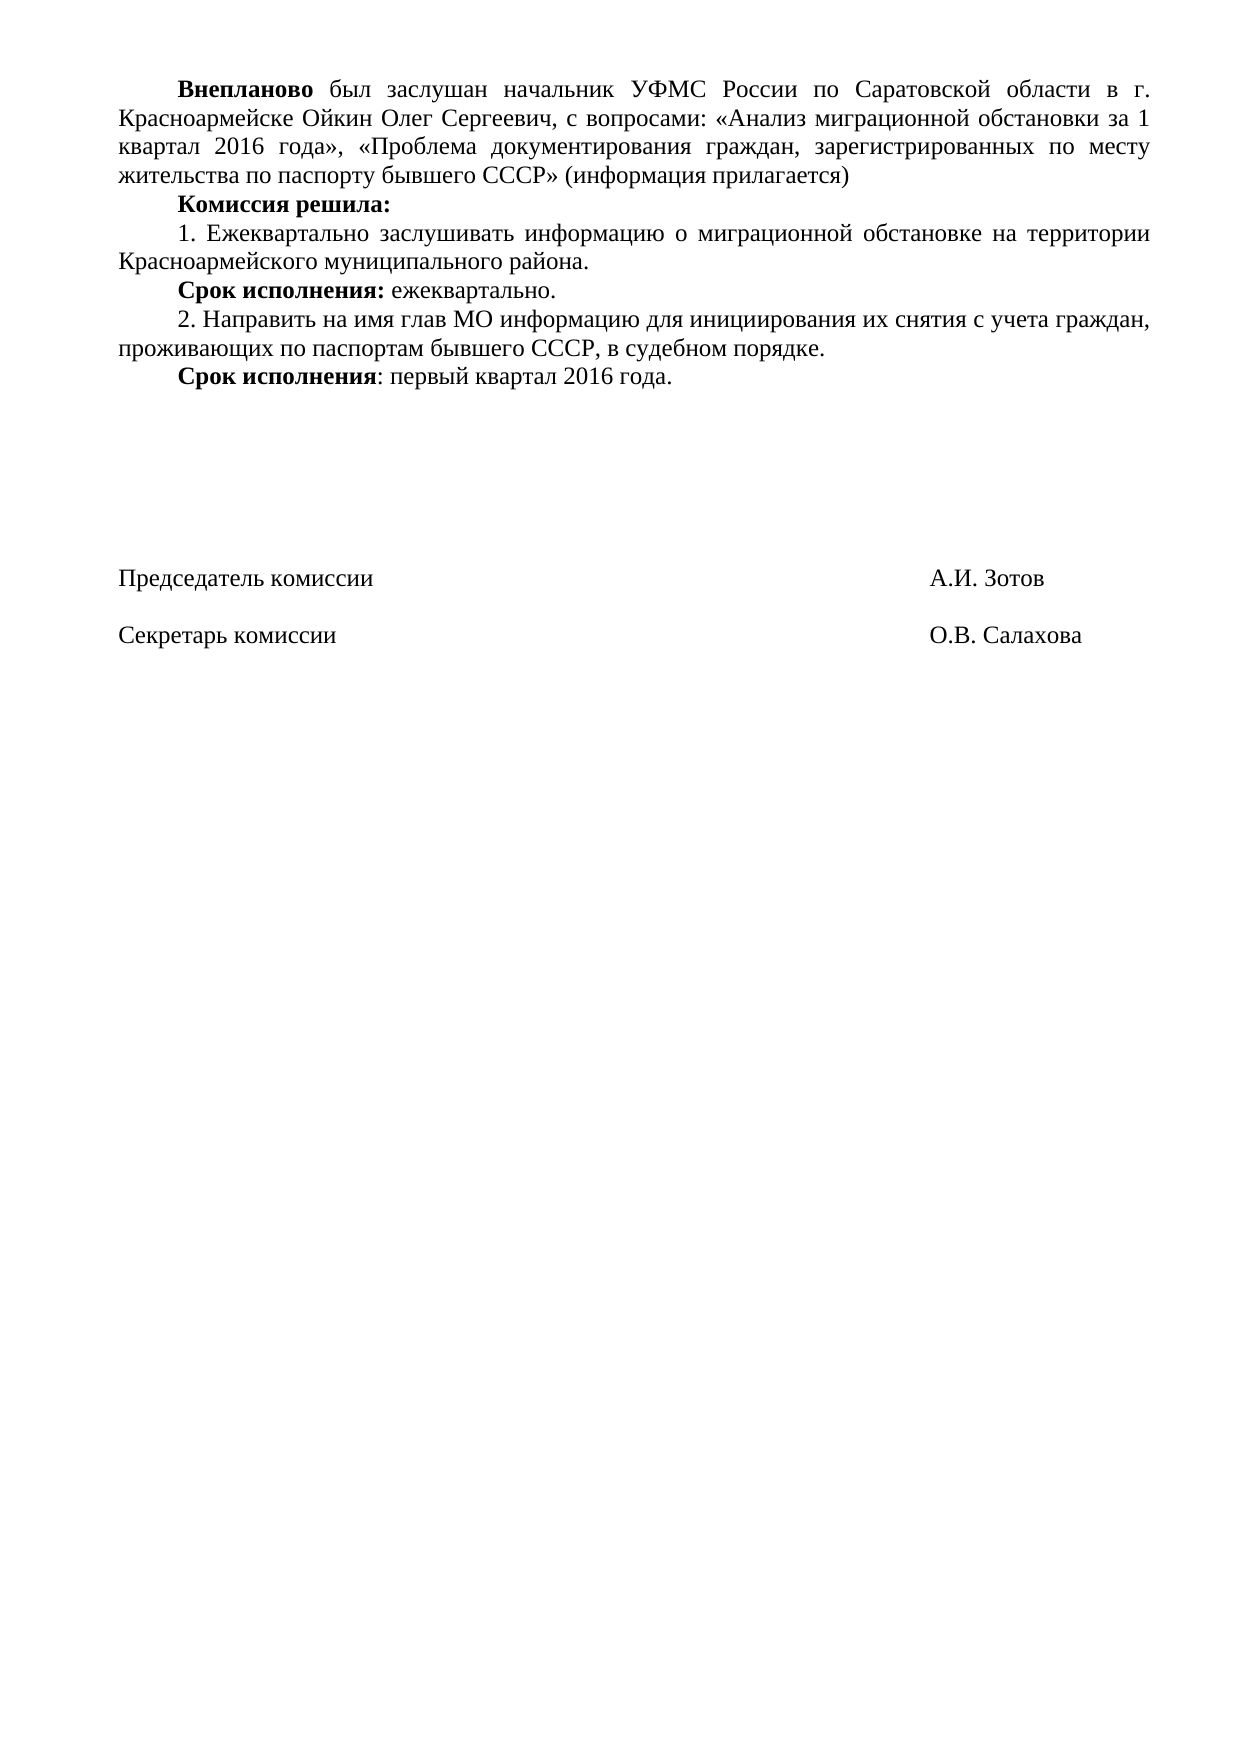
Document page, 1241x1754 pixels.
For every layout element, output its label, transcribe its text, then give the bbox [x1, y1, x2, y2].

text Председатель комиссии А.И. Зотов [118, 563, 1152, 591]
text Внепланово был заслушан начальник УФМС России по Саратовской области в г. Красноармейске Ойкин Олег Сергеевич, с вопросами: «Анализ миграционной обстановки за 1 квартал 2016 года», «Проблема документирования граждан, зарегистрированных по месту жительства по паспорту бывшего СССР» (информация прилагается) [118, 74, 1152, 189]
text Срок исполнения: ежеквартально. [118, 275, 1152, 304]
text 2. Направить на имя глав МО информацию для инициирования их снятия с учета граждан, проживающих по паспортам бывшего СССР, в судебном порядке. [118, 304, 1152, 361]
text Комиссия решила: [118, 189, 1152, 218]
text 1. Ежеквартально заслушивать информацию о миграционной обстановке на территории Красноармейского муниципального района. [118, 218, 1152, 275]
text Срок исполнения: первый квартал 2016 года. [118, 361, 1152, 390]
text Секретарь комиссии О.В. Салахова [118, 620, 1152, 649]
